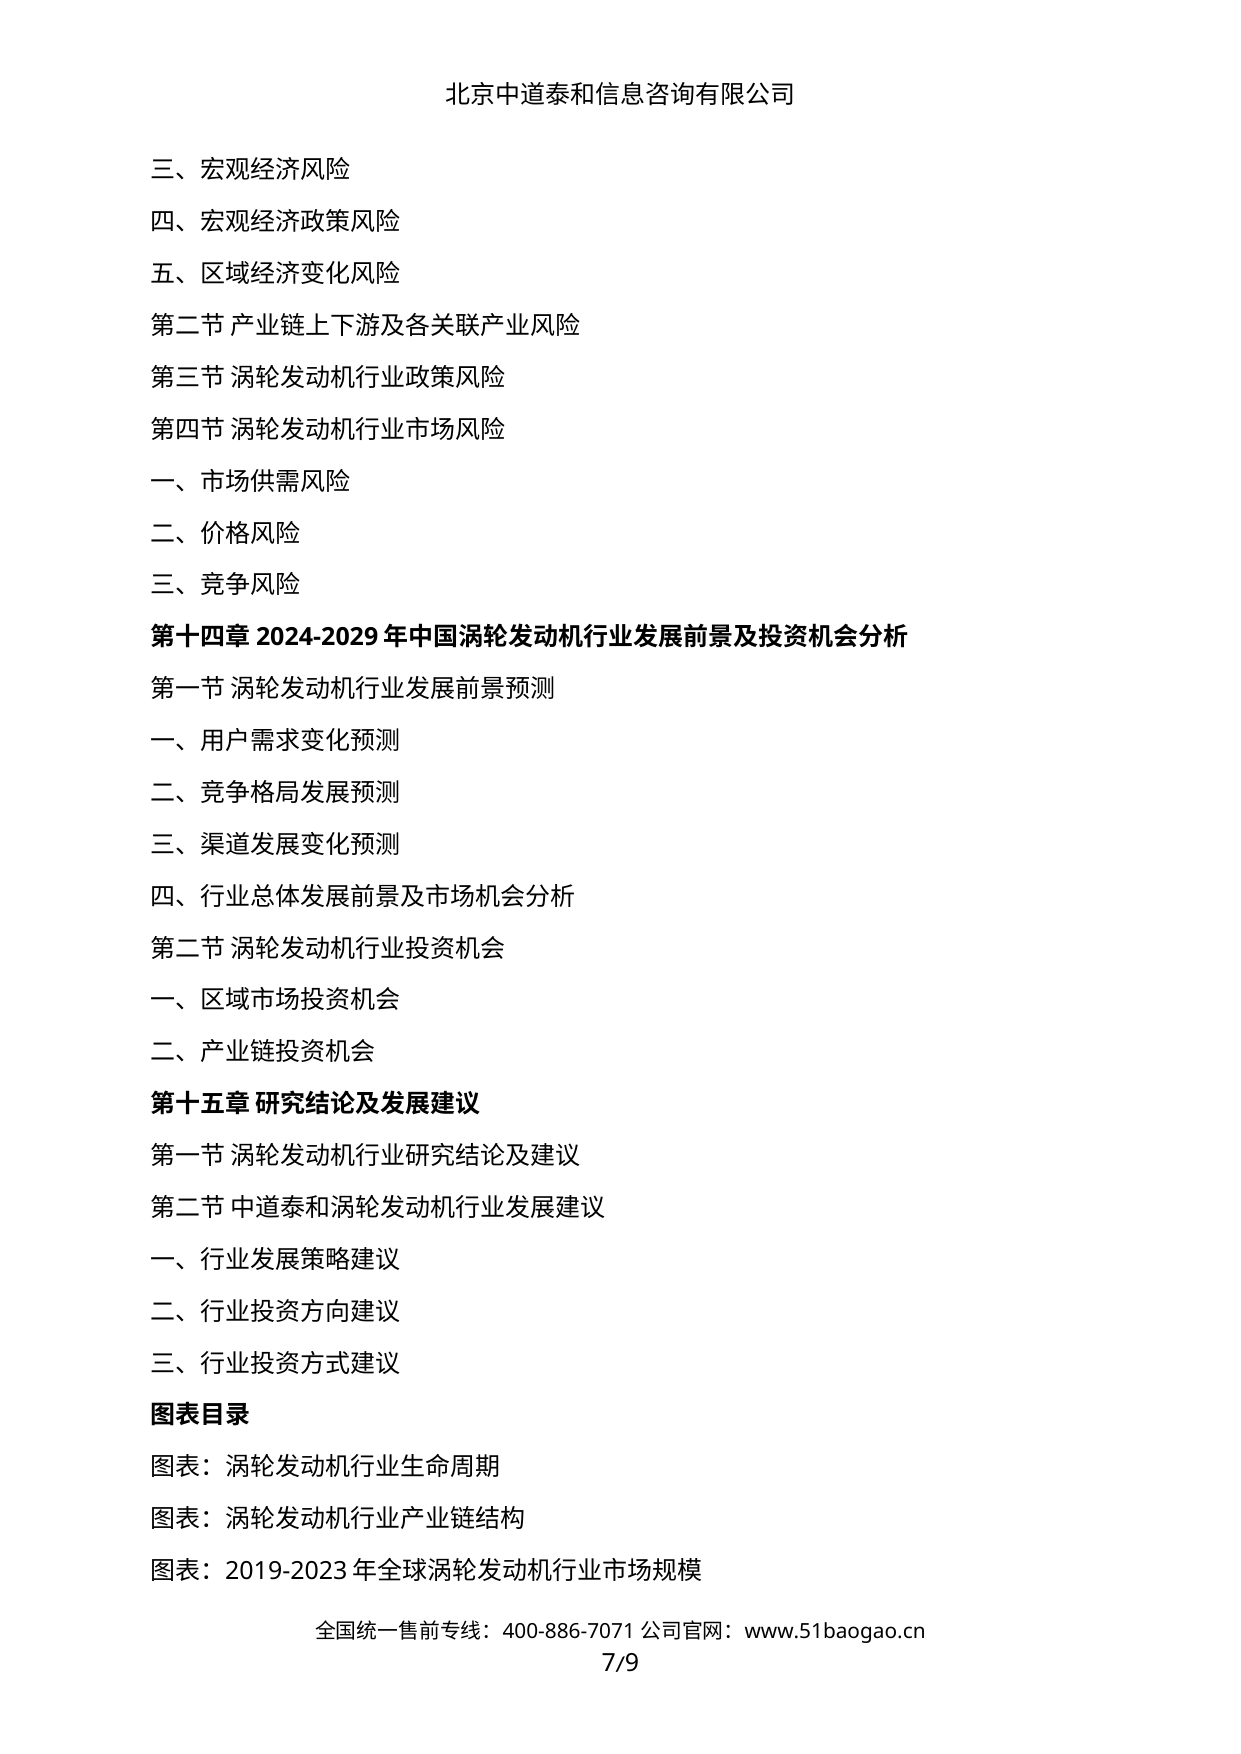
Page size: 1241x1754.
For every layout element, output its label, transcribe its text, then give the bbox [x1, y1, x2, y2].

text 第四节 涡轮发动机行业市场风险 [150, 409, 1090, 446]
text 第二节 涡轮发动机行业投资机会 [150, 928, 1090, 964]
text 二、价格风险 [150, 513, 1090, 549]
text 图表：2019-2023年全球涡轮发动机行业市场规模 [150, 1551, 1090, 1587]
text 四、行业总体发展前景及市场机会分析 [150, 876, 1090, 912]
text 第十四章 2024-2029年中国涡轮发动机行业发展前景及投资机会分析 [150, 617, 1090, 653]
text 一、行业发展策略建议 [150, 1239, 1090, 1276]
text 图表目录 [150, 1395, 1090, 1431]
text 二、竞争格局发展预测 [150, 772, 1090, 809]
text 五、区域经济变化风险 [150, 254, 1090, 290]
text 二、产业链投资机会 [150, 1032, 1090, 1068]
text 第三节 涡轮发动机行业政策风险 [150, 357, 1090, 394]
text 第一节 涡轮发动机行业研究结论及建议 [150, 1136, 1090, 1172]
text 第二节 中道泰和涡轮发动机行业发展建议 [150, 1187, 1090, 1224]
text 第二节 产业链上下游及各关联产业风险 [150, 306, 1090, 342]
text 三、行业投资方式建议 [150, 1343, 1090, 1379]
text 图表：涡轮发动机行业生命周期 [150, 1447, 1090, 1483]
text 四、宏观经济政策风险 [150, 202, 1090, 238]
text 第十五章 研究结论及发展建议 [150, 1084, 1090, 1120]
text 图表：涡轮发动机行业产业链结构 [150, 1499, 1090, 1535]
text 三、宏观经济风险 [150, 150, 1090, 186]
text 三、渠道发展变化预测 [150, 824, 1090, 861]
text 一、用户需求变化预测 [150, 721, 1090, 757]
text 一、市场供需风险 [150, 461, 1090, 497]
text 二、行业投资方向建议 [150, 1291, 1090, 1327]
text 第一节 涡轮发动机行业发展前景预测 [150, 669, 1090, 705]
text 三、竞争风险 [150, 565, 1090, 601]
text 一、区域市场投资机会 [150, 980, 1090, 1016]
